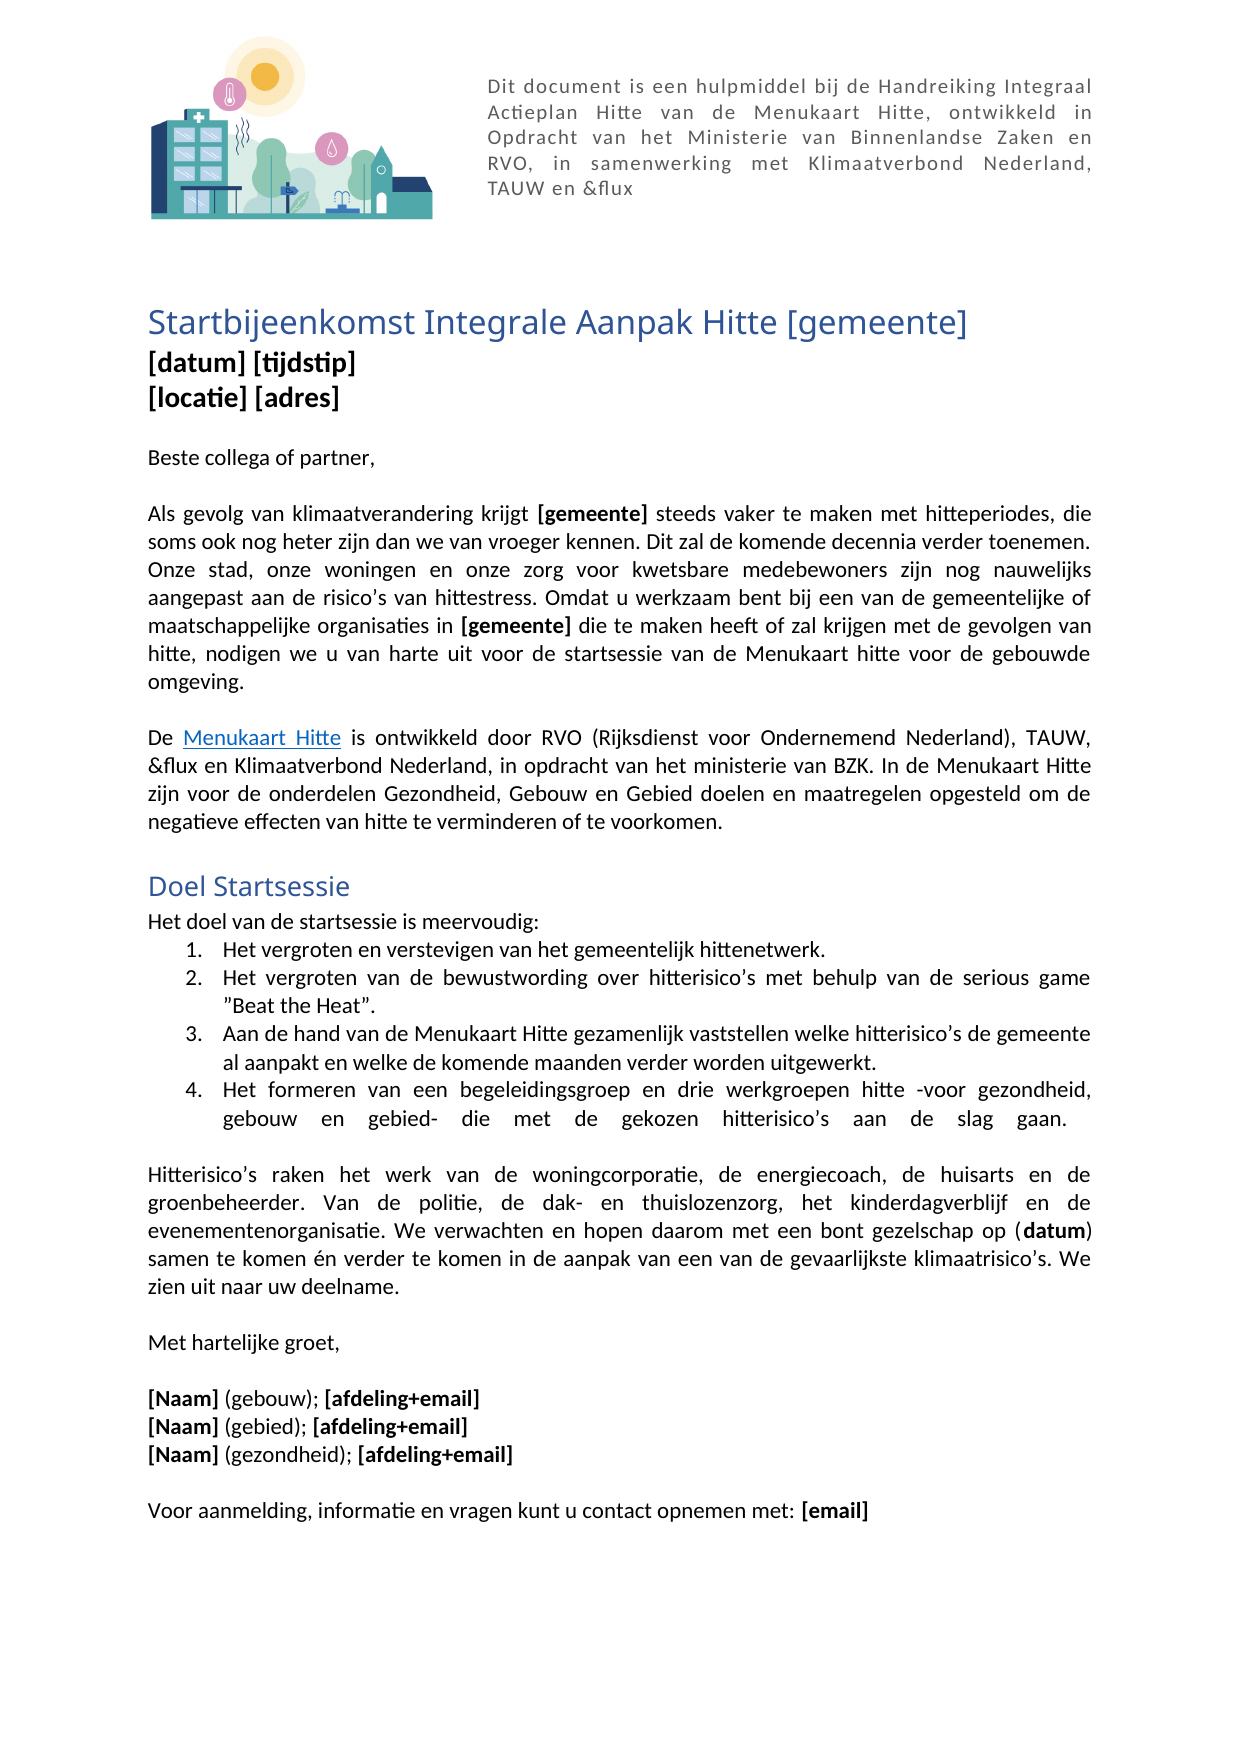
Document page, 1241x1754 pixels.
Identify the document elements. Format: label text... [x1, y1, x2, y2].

text Beste collega of partner, [148, 443, 1093, 471]
text [Naam] (gebouw); [afdeling+email] [148, 1384, 1093, 1412]
text [Naam] (gezondheid); [afdeling+email] [148, 1440, 1093, 1468]
subtitle Startbijeenkomst Integrale Aanpak Hitte [gemeente] [148, 298, 1093, 344]
text [Naam] (gebied); [afdeling+email] [148, 1412, 1093, 1440]
list Het formeren van een begeleidingsgroep en drie werkgroepen hitte -voor gezondheid, gebouw en gebied- die met de gekozen hitterisico’s aan de slag gaan. [185, 1076, 1093, 1160]
list Het vergroten en verstevigen van het gemeentelijk hittenetwerk. [185, 936, 1093, 963]
text Als gevolg van klimaatverandering krijgt [gemeente] steeds vaker te maken met hitteperiodes, die soms ook nog heter zijn dan we van vroeger kennen. Dit zal de komende decennia verder toenemen. Onze stad, onze woningen en onze zorg voor kwetsbare medebewoners zijn nog nauwelijks aangepast aan de risico’s van hittestress. Omdat u werkzaam bent bij een van de gemeentelijke of maatschappelijke organisaties in [gemeente] die te maken heeft of zal krijgen met de gevolgen van hitte, nodigen we u van harte uit voor de startsessie van de Menukaart hitte voor de gebouwde omgeving. [148, 499, 1093, 695]
picture [147, 16, 442, 223]
text Met hartelijke groet, [148, 1328, 1093, 1356]
text Hitterisico’s raken het werk van de woningcorporatie, de energiecoach, de huisarts en de groenbeheerder. Van de politie, de dak- en thuislozenzorg, het kinderdagverblijf en de evenementenorganisatie. We verwachten en hopen daarom met een bont gezelschap op (datum) samen te komen én verder te komen in de aanpak van een van de gevaarlijkste klimaatrisico’s. We zien uit naar uw deelname. [148, 1160, 1093, 1300]
list Het vergroten van de bewustwording over hitterisico’s met behulp van de serious game ”Beat the Heat”. [185, 963, 1093, 1019]
text Het doel van de startsessie is meervoudig: [148, 907, 1093, 936]
subtitle Doel Startsessie [148, 868, 1093, 904]
text Voor aanmelding, informatie en vragen kunt u contact opnemen met: [email] [148, 1496, 1093, 1524]
text De Menukaart Hitte is ontwikkeld door RVO (Rijksdienst voor Ondernemend Nederland), TAUW, &flux en Klimaatverbond Nederland, in opdracht van het ministerie van BZK. In de Menukaart Hitte zijn voor de onderdelen Gezondheid, Gebouw en Gebied doelen en maatregelen opgesteld om de negatieve effecten van hitte te verminderen of te voorkomen. [148, 723, 1093, 836]
text [datum] [tijdstip] [148, 344, 1093, 379]
list Aan de hand van de Menukaart Hitte gezamenlijk vaststellen welke hitterisico’s de gemeente al aanpakt en welke de komende maanden verder worden uitgewerkt. [185, 1019, 1093, 1076]
text [locatie] [adres] [148, 379, 1093, 415]
